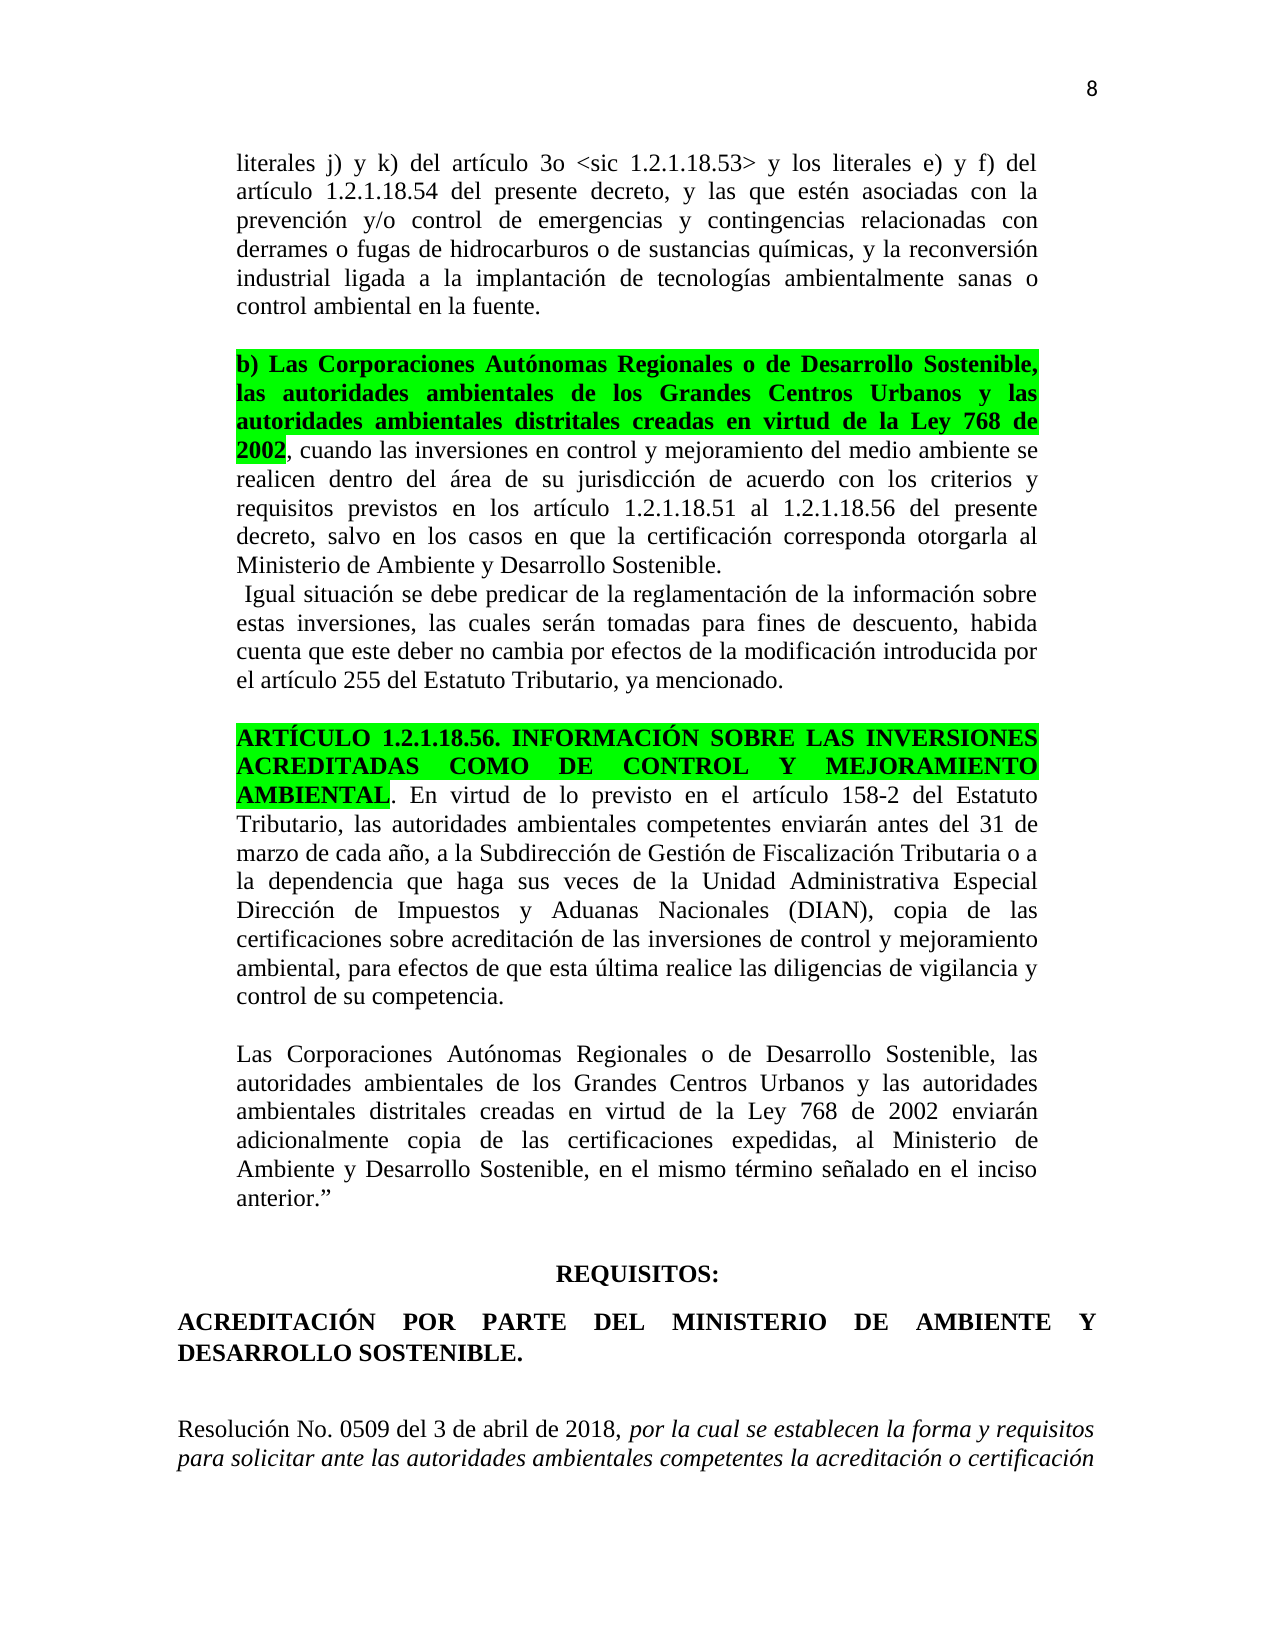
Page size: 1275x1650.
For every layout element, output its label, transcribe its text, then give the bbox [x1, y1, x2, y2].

text ACREDITACIÓN POR PARTE DEL MINISTERIO DE AMBIENTE Y DESARROLLO SOSTENIBLE. [177, 1307, 1098, 1367]
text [177, 1414, 1098, 1472]
text Igual situación se debe predicar de la reglamentación de la información sobre estas inversiones, las cuales serán tomadas para fines de descuento, habida cuenta que este deber no cambia por efectos de la modificación introducida por el artículo 255 del Estatuto Tributario, ya mencionado. [236, 579, 1039, 694]
text Las Corporaciones Autónomas Regionales o de Desarrollo Sostenible, las autoridades ambientales de los Grandes Centros Urbanos y las autoridades ambientales distritales creadas en virtud de la Ley 768 de 2002 enviarán adicionalmente copia de las certificaciones expedidas, al Ministerio de Ambiente y Desarrollo Sostenible, en el mismo término señalado en el inciso anterior.” [236, 1039, 1039, 1211]
text REQUISITOS: [177, 1259, 1098, 1288]
text ARTÍCULO 1.2.1.18.56. INFORMACIÓN SOBRE LAS INVERSIONES ACREDITADAS COMO DE CONTROL Y MEJORAMIENTO AMBIENTAL. En virtud de lo previsto en el artículo 158-2 del Estatuto Tributario, las autoridades ambientales competentes enviarán antes del 31 de marzo de cada año, a la Subdirección de Gestión de Fiscalización Tributaria o a la dependencia que haga sus veces de la Unidad Administrativa Especial Dirección de Impuestos y Aduanas Nacionales (DIAN), copia de las certificaciones sobre acreditación de las inversiones de control y mejoramiento ambiental, para efectos de que esta última realice las diligencias de vigilancia y control de su competencia. [236, 780, 1039, 1010]
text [236, 148, 1039, 320]
text b) Las Corporaciones Autónomas Regionales o de Desarrollo Sostenible, las autoridades ambientales de los Grandes Centros Urbanos y las autoridades ambientales distritales creadas en virtud de la Ley 768 de 2002, cuando las inversiones en control y mejoramiento del medio ambiente se realicen dentro del área de su jurisdicción de acuerdo con los criterios y requisitos previstos en los artículo 1.2.1.18.51 al 1.2.1.18.56 del presente decreto, salvo en los casos en que la certificación corresponda otorgarla al Ministerio de Ambiente y Desarrollo Sostenible. [236, 435, 1039, 579]
